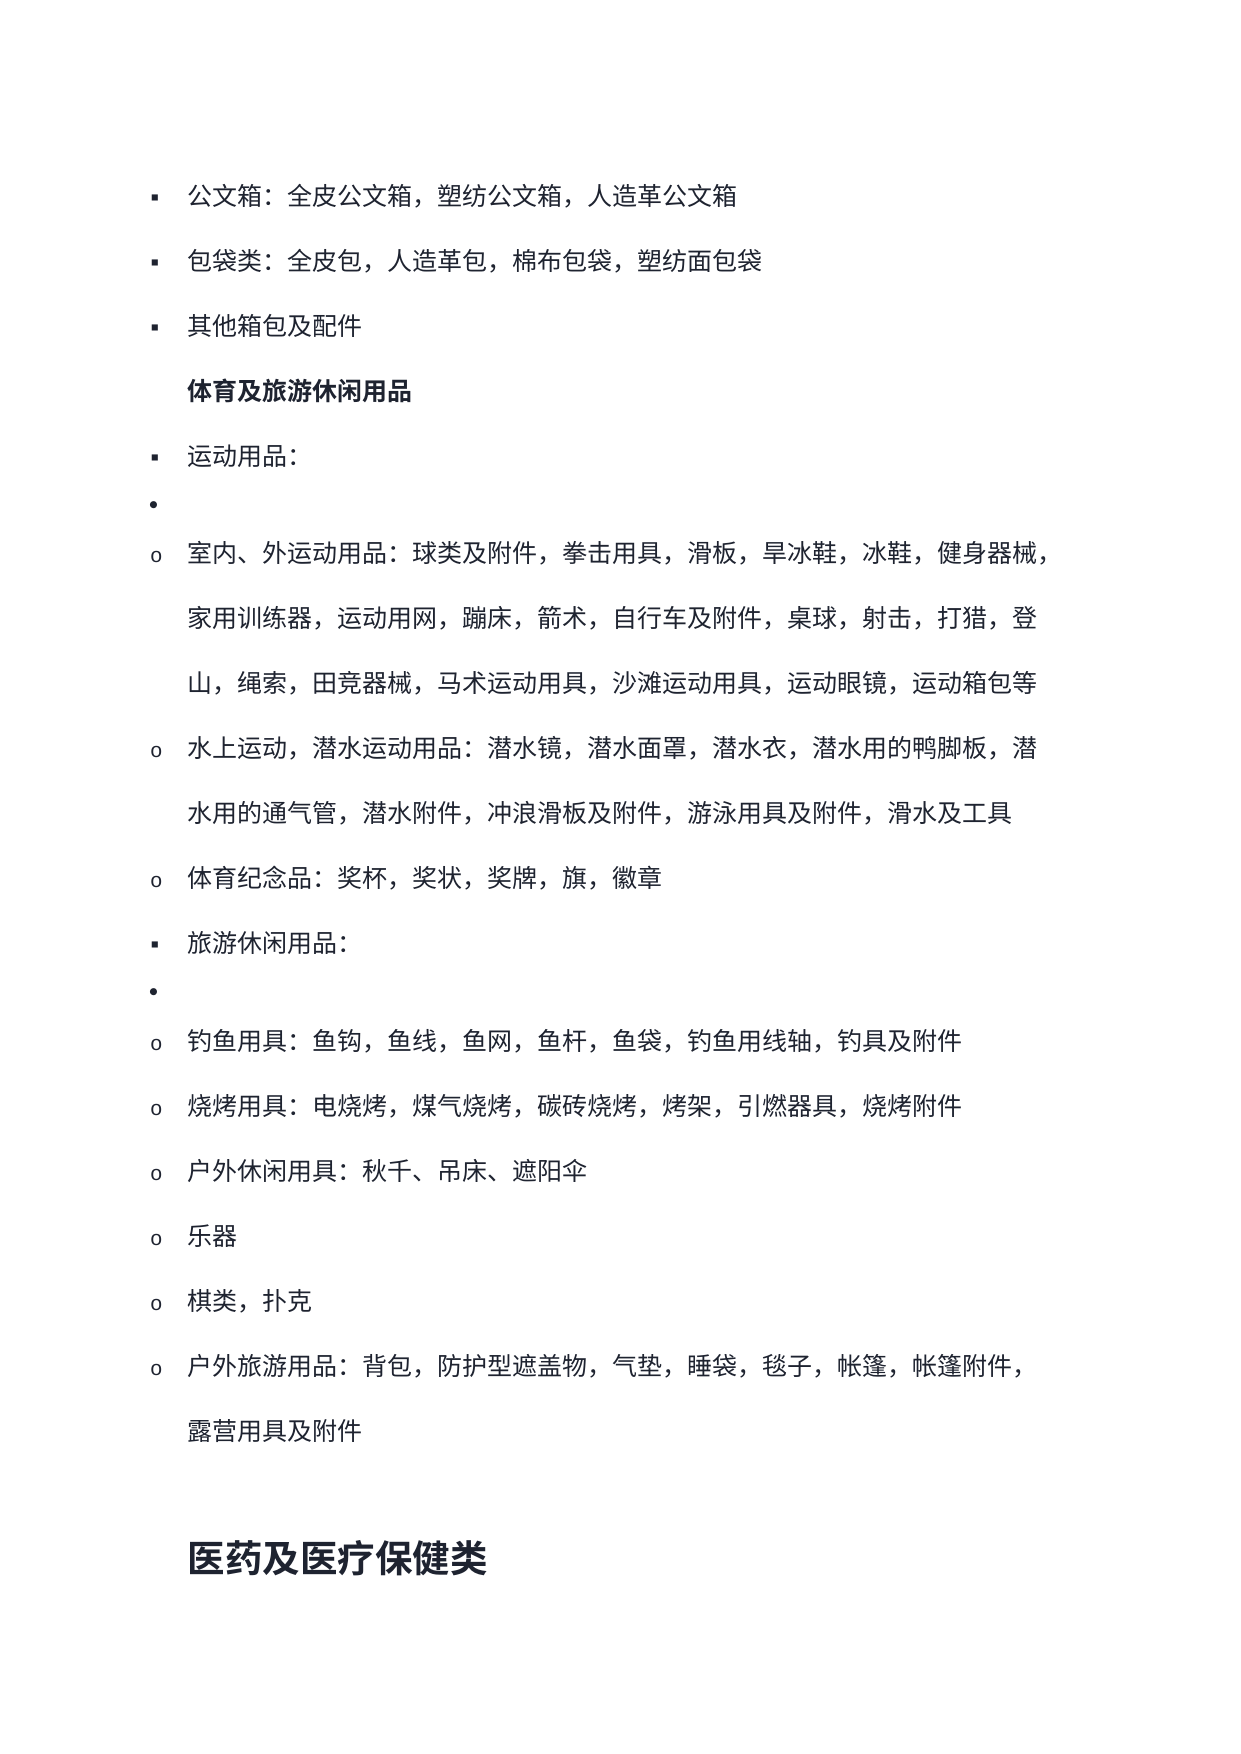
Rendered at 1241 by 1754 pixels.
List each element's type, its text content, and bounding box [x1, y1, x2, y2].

list 户外旅游用品：背包，防护型遮盖物，气垫，睡袋，毯子，帐篷，帐篷附件，露营用具及附件 [150, 1332, 1053, 1462]
list 体育纪念品：奖杯，奖状，奖牌，旗，徽章 [150, 844, 1053, 909]
list 烧烤用具：电烧烤，煤气烧烤，碳砖烧烤，烤架，引燃器具，烧烤附件 [150, 1072, 1053, 1137]
list 乐器 [150, 1202, 1053, 1267]
list 其他箱包及配件 [150, 292, 1053, 357]
list 室内、外运动用品：球类及附件，拳击用具，滑板，旱冰鞋，冰鞋，健身器械，家用训练器，运动用网，蹦床，箭术，自行车及附件，桌球，射击，打猎，登山，绳索，田竞器械，马术运动用具，沙滩运动用具，运动眼镜，运动箱包等 [150, 519, 1053, 714]
list 包袋类：全皮包，人造革包，棉布包袋，塑纺面包袋 [150, 227, 1053, 292]
text 医药及医疗保健类 [187, 1524, 1053, 1589]
list 钓鱼用具：鱼钩，鱼线，鱼网，鱼杆，鱼袋，钓鱼用线轴，钓具及附件 [150, 1007, 1053, 1072]
list 棋类，扑克 [150, 1267, 1053, 1332]
list 运动用品： [150, 422, 1053, 487]
list 户外休闲用具：秋千、吊床、遮阳伞 [150, 1137, 1053, 1202]
text 体育及旅游休闲用品 [187, 357, 1053, 422]
list 水上运动，潜水运动用品：潜水镜，潜水面罩，潜水衣，潜水用的鸭脚板，潜水用的通气管，潜水附件，冲浪滑板及附件，游泳用具及附件，滑水及工具 [150, 714, 1053, 844]
list 公文箱：全皮公文箱，塑纺公文箱，人造革公文箱 [150, 162, 1053, 227]
list 旅游休闲用品： [150, 909, 1053, 974]
